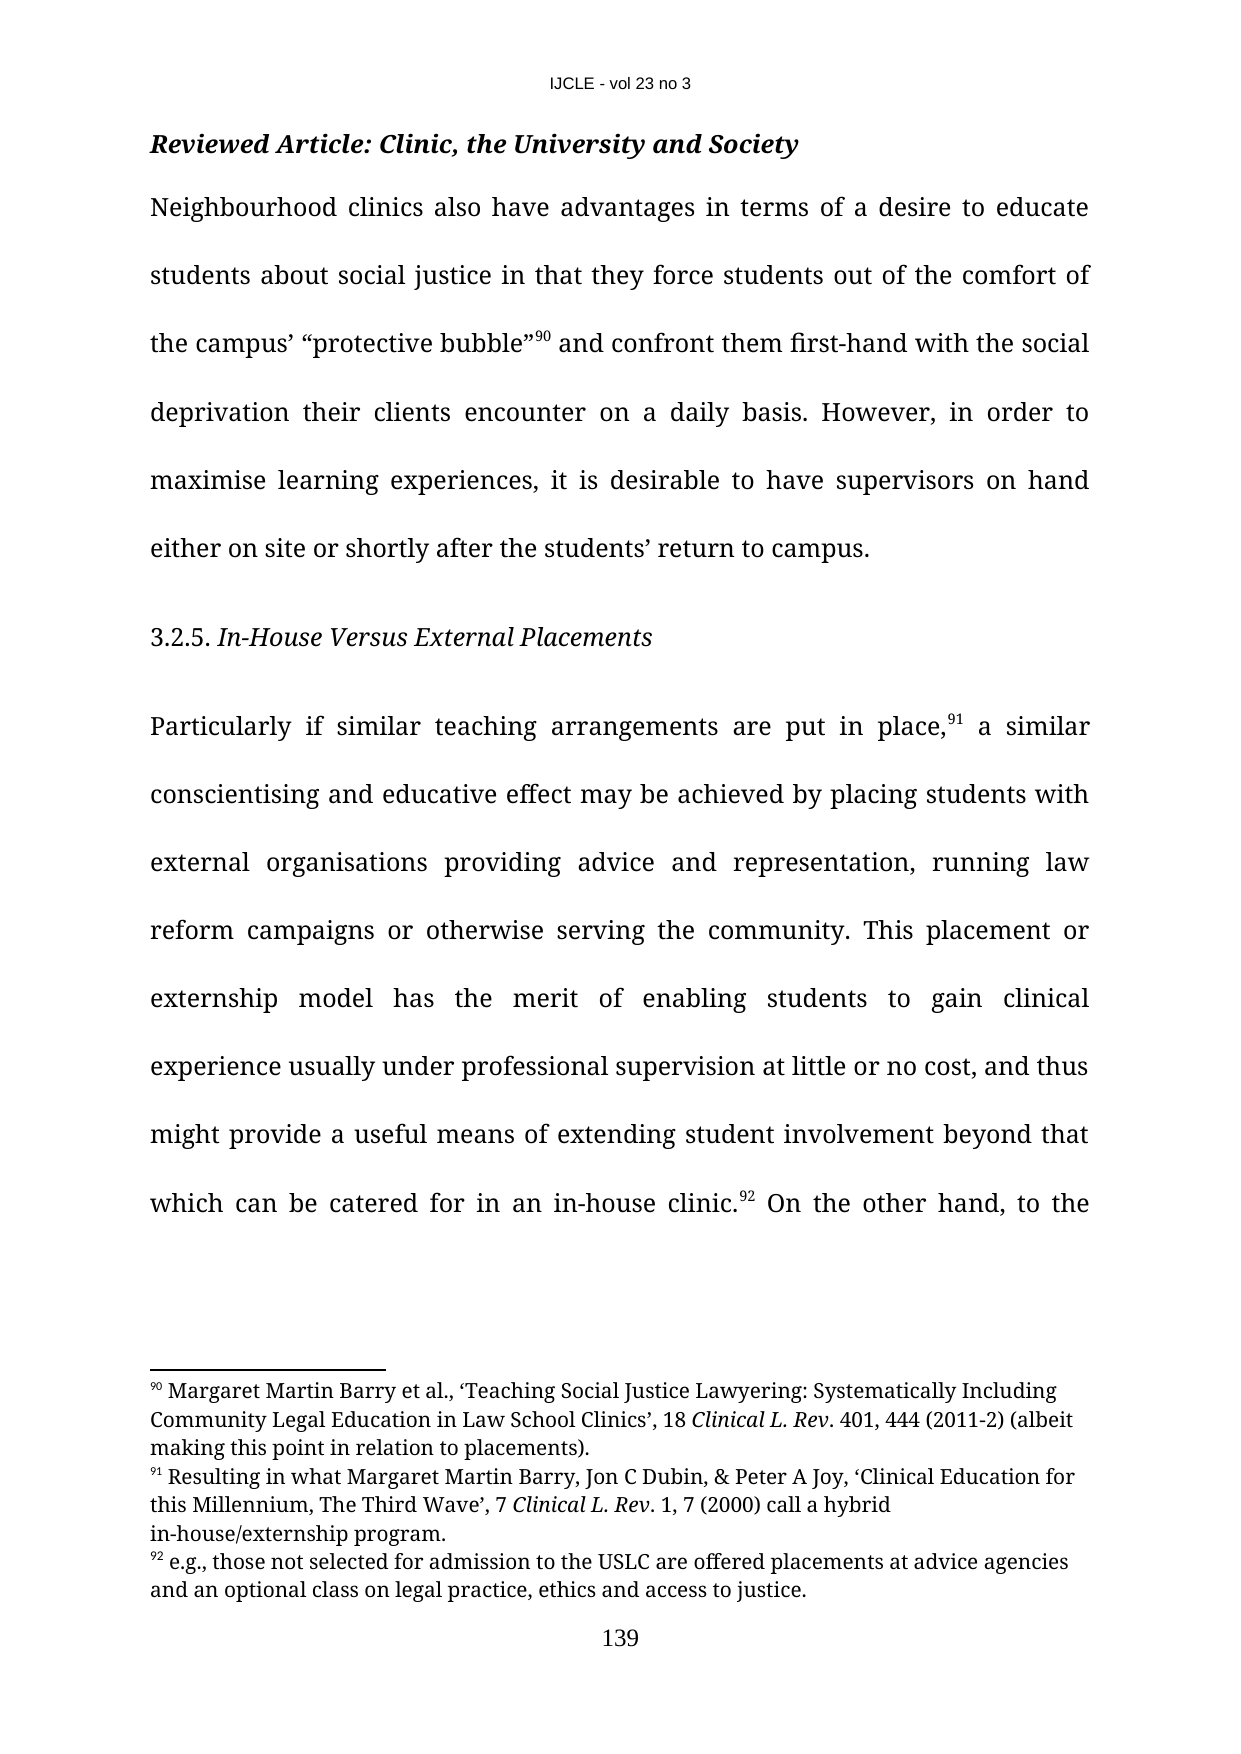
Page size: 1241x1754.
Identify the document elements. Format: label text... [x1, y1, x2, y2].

text 3.2.5. In-House Versus External Placements [150, 619, 1090, 653]
text Particularly if similar teaching arrangements are put in place, a similar conscientising and educative effect may be achieved by placing students with external organisations providing advice and representation, running law reform campaigns or otherwise serving the community. This placement or externship model has the merit of enabling students to gain clinical experience usually under professional supervision at little or no cost, and thus might provide a useful means of extending student involvement beyond that which can be catered for in an in-house clinic. On the other hand, to the extent that in-house clinics can be afforded, they have the benefit of enabling staff to have greater control over student activities. [150, 708, 1090, 1219]
text Neighbourhood clinics also have advantages in terms of a desire to educate students about social justice in that they force students out of the comfort of the campus’ “protective bubble” and confront them first-hand with the social deprivation their clients encounter on a daily basis. However, in order to maximise learning experiences, it is desirable to have supervisors on hand either on site or shortly after the students’ return to campus. [150, 190, 1090, 564]
